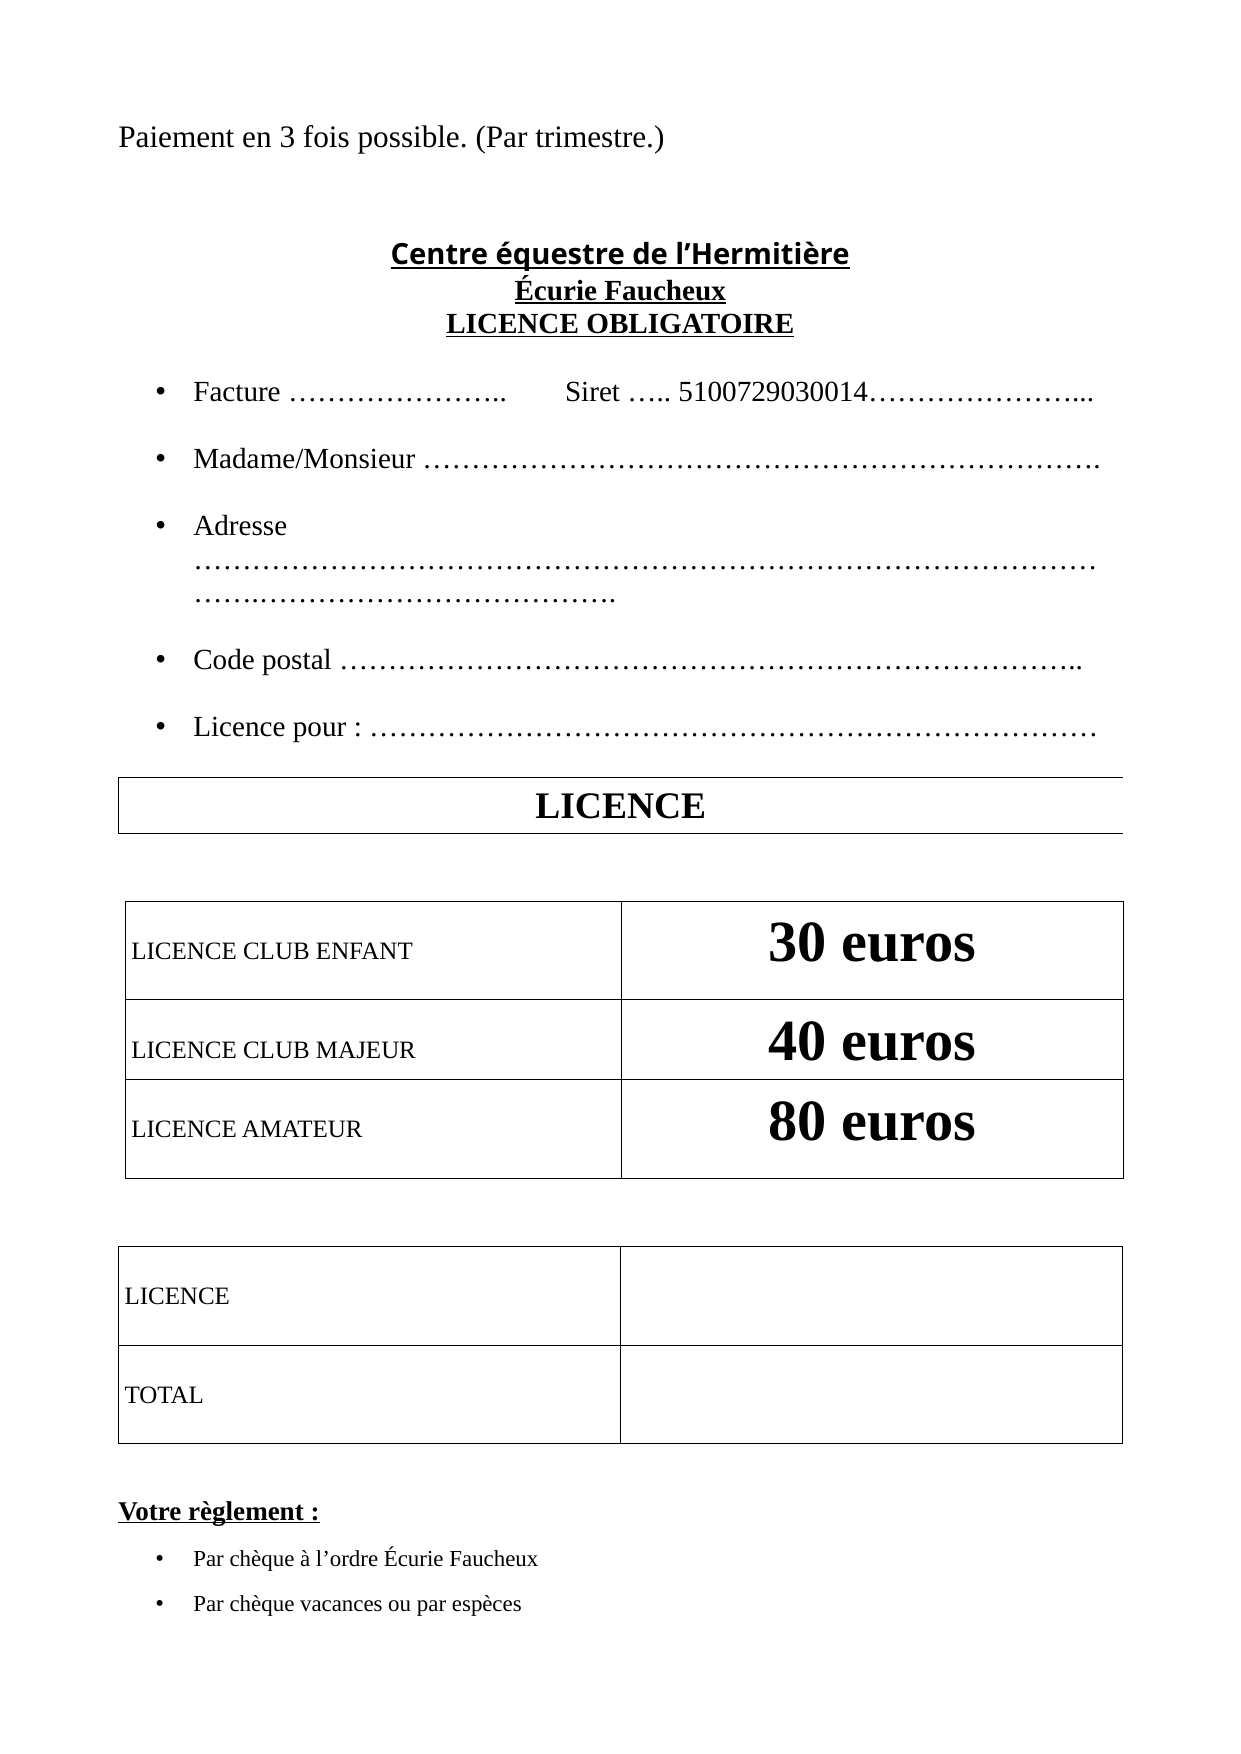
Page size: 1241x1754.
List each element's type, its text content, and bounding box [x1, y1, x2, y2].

list Code postal ………………………………………………………………….. [156, 642, 1122, 676]
table_cell 80 euros [622, 1080, 1123, 1178]
list Par chèque à l’ordre Écurie Faucheux [156, 1545, 1122, 1571]
table_header LICENCE CLUB ENFANT [126, 902, 621, 999]
text Paiement en 3 fois possible. (Par trimestre.) [118, 118, 1122, 154]
list Adresse ……………………………………………………………………………………….………………………………. [156, 508, 1122, 609]
table_header LICENCE [119, 778, 1123, 832]
text Votre règlement : [118, 1494, 1122, 1526]
table_cell 40 euros [622, 1000, 1123, 1079]
table_cell LICENCE CLUB MAJEUR [126, 1000, 621, 1079]
table_header 30 euros [622, 902, 1123, 999]
list Par chèque vacances ou par espèces [156, 1590, 1122, 1616]
table_cell TOTAL [119, 1346, 620, 1443]
table_header LICENCE [119, 1247, 620, 1344]
table_cell [621, 1346, 1122, 1443]
text Écurie Faucheux [118, 273, 1122, 307]
list Facture ………………….. Siret ….. 5100729030014…………………... [156, 374, 1122, 407]
table_cell LICENCE AMATEUR [126, 1080, 621, 1178]
list Licence pour : ………………………………………………………………… [156, 709, 1122, 743]
list Madame/Monsieur ……………………………………………………………. [156, 441, 1122, 474]
text Centre équestre de l’Hermitière [118, 233, 1122, 273]
table_header [621, 1247, 1122, 1344]
text LICENCE OBLIGATOIRE [118, 307, 1122, 340]
